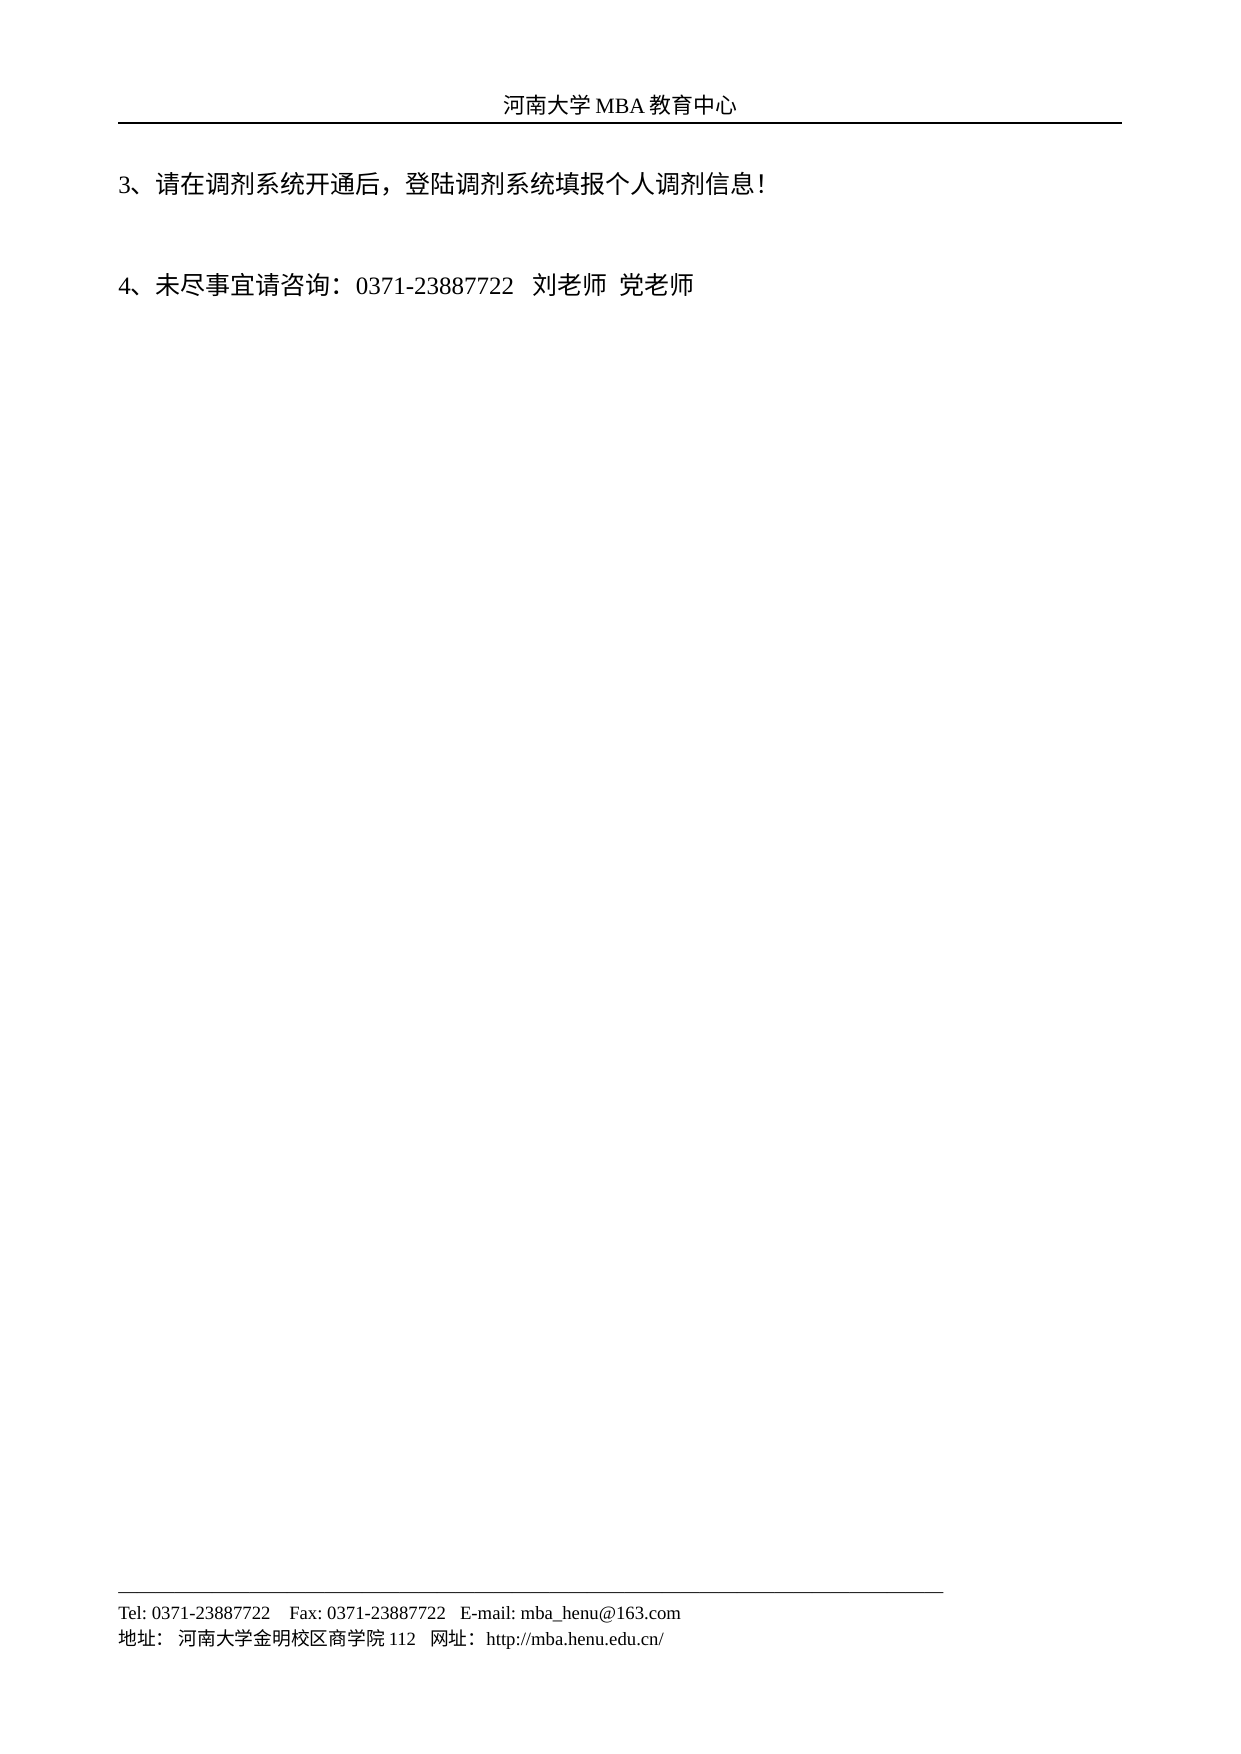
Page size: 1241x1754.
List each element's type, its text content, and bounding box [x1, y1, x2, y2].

text 4、未尽事宜请咨询：0371-23887722 刘老师 党老师 [118, 251, 1122, 316]
text 3、请在调剂系统开通后，登陆调剂系统填报个人调剂信息！ [118, 150, 1122, 215]
